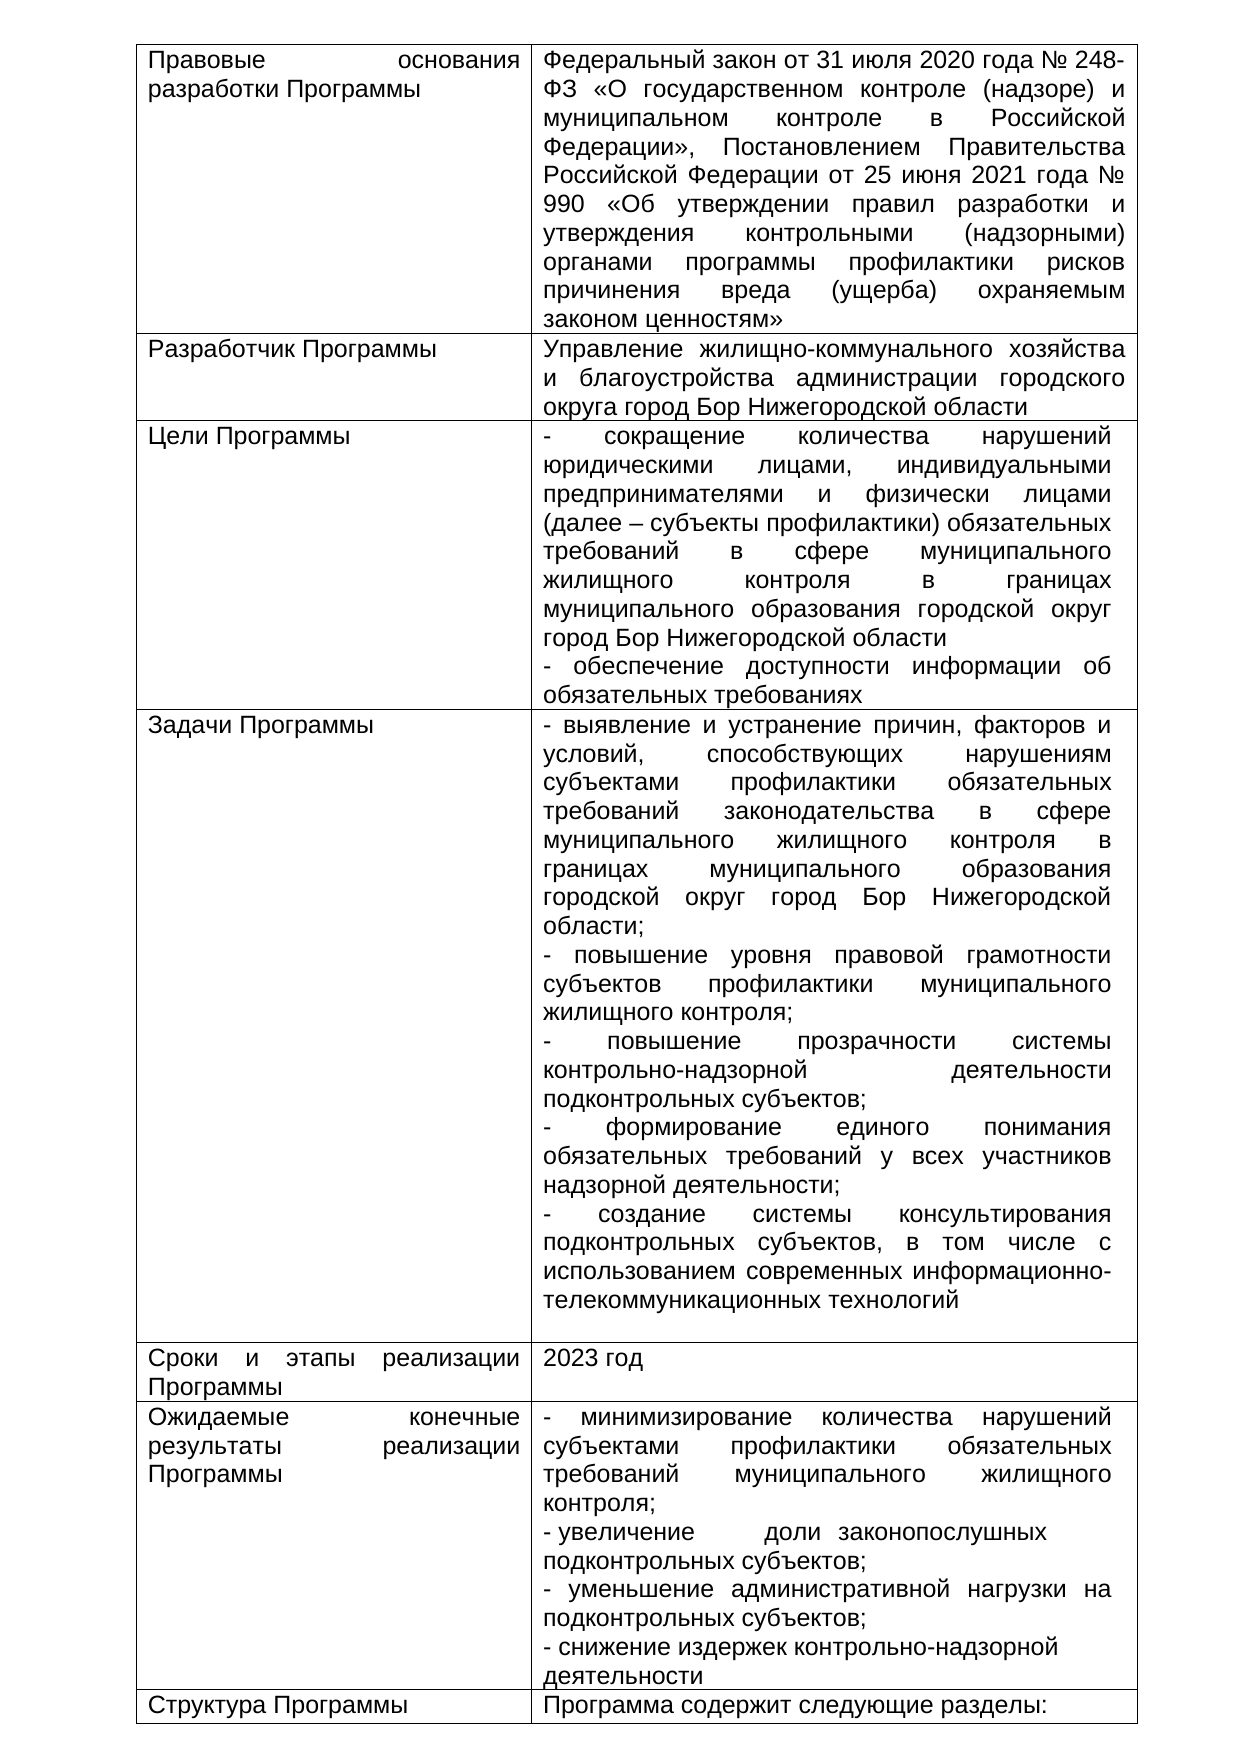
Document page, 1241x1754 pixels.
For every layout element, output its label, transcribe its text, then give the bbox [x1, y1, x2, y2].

table_cell Разработчик Программы [137, 334, 531, 420]
table_cell - выявление и устранение причин, факторов и условий, способствующих нарушениям субъектами профилактики обязательных требований законодательства в сфере муниципального жилищного контроля в границах муниципального образования городской округ город Бор Нижегородской области; - повышение уровня правовой грамотности субъектов профилактики муниципального жилищного контроля; - повышение прозрачности системы контрольно-надзорной деятельности подконтрольных субъектов; - формирование единого понимания обязательных требований у всех участников надзорной деятельности; - создание системы консультирования подконтрольных субъектов, в том числе с использованием современных информационно-телекоммуникационных технологий [532, 710, 1137, 1342]
table_cell Управление жилищно-коммунального хозяйства и благоустройства администрации городского округа город Бор Нижегородской области [532, 334, 1137, 420]
table_cell 2023 год [532, 1343, 1137, 1401]
table_cell Структура Программы [137, 1690, 531, 1723]
table_cell Федеральный закон от 31 июля 2020 года № 248-ФЗ «О государственном контроле (надзоре) и муниципальном контроле в Российской Федерации», Постановлением Правительства Российской Федерации от 25 июня 2021 года № 990 «Об утверждении правил разработки и утверждения контрольными (надзорными) органами программы профилактики рисков причинения вреда (ущерба) охраняемым законом ценностям» [532, 45, 1137, 333]
table_cell Правовые основания разработки Программы [137, 45, 531, 333]
table_cell - сокращение количества нарушений юридическими лицами, индивидуальными предпринимателями и физически лицами (далее – субъекты профилактики) обязательных требований в сфере муниципального жилищного контроля в границах муниципального образования городской округ город Бор Нижегородской области - обеспечение доступности информации об обязательных требованиях [532, 421, 1137, 709]
table_cell Цели Программы [137, 421, 531, 709]
table_cell Задачи Программы [137, 710, 531, 1342]
table_cell - минимизирование количества нарушений субъектами профилактики обязательных требований муниципального жилищного контроля; - увеличение доли законопослушных подконтрольных субъектов; - уменьшение административной нагрузки на подконтрольных субъектов; - снижение издержек контрольно-надзорной деятельности [532, 1402, 1137, 1689]
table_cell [532, 1690, 1137, 1723]
table_cell Ожидаемые конечные результаты реализации Программы [137, 1402, 531, 1689]
table_cell Сроки и этапы реализации Программы [137, 1343, 531, 1401]
